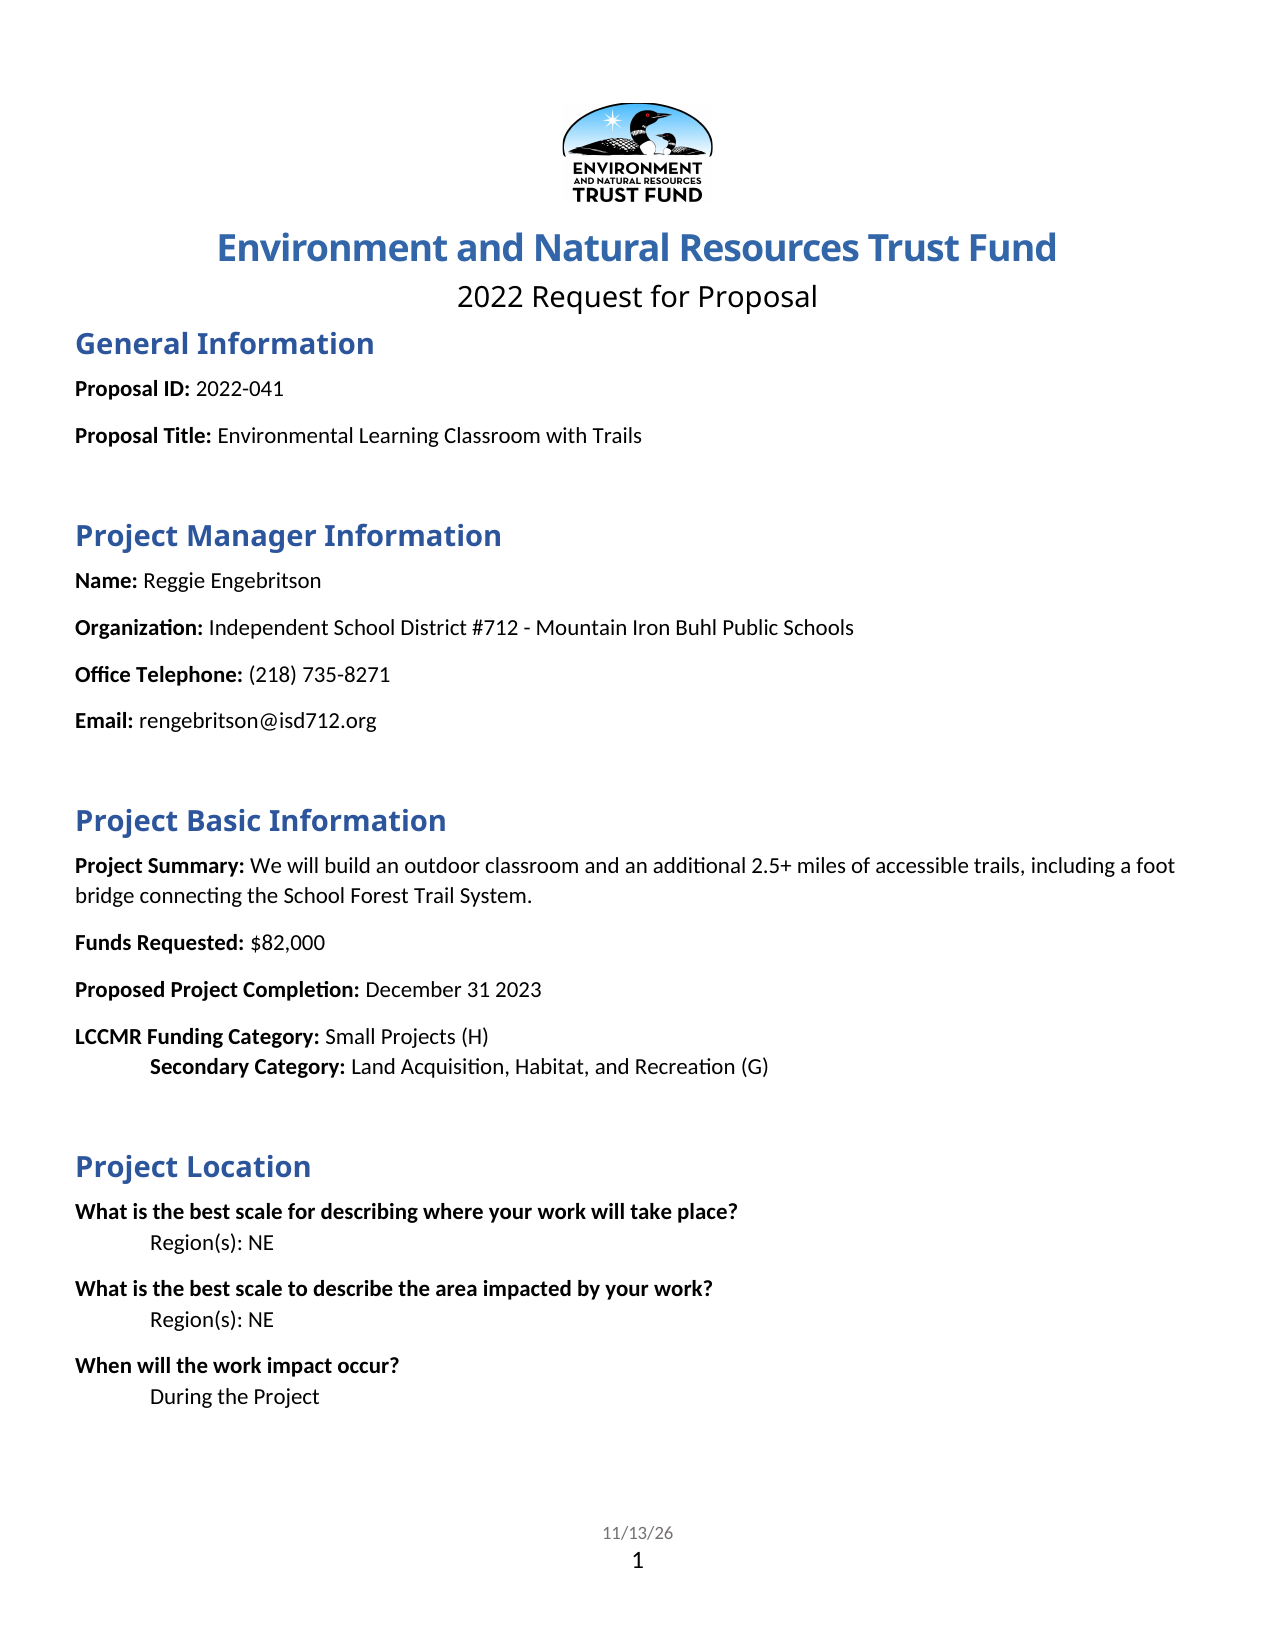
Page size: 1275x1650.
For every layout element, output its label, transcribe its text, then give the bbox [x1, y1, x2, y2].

text Email: rengebritson@isd712.org [75, 707, 1200, 734]
title Environment and Natural Resources Trust Fund [75, 221, 1200, 272]
text Organization: Independent School District #712 - Mountain Iron Buhl Public Schools [75, 613, 1200, 641]
text LCCMR Funding Category: Small Projects (H) Secondary Category: Land Acquisition, Habitat, and Recreation (G) [75, 1022, 1200, 1081]
picture [562, 103, 713, 202]
subtitle Project Location [75, 1146, 1200, 1186]
text Proposed Project Completion: December 31 2023 [75, 975, 1200, 1003]
text Funds Requested: $82,000 [75, 928, 1200, 957]
text Office Telephone: (218) 735-8271 [75, 660, 1200, 688]
text Name: Reggie Engebritson [75, 566, 1200, 594]
text Project Summary: We will build an outdoor classroom and an additional 2.5+ miles of accessible trails, including a foot bridge connecting the School Forest Trail System. [75, 851, 1200, 910]
text When will the work impact occur? During the Project [75, 1352, 1200, 1410]
text What is the best scale for describing where your work will take place? Region(s): NE [75, 1197, 1200, 1256]
subtitle 2022 Request for Proposal [75, 276, 1200, 316]
text Proposal ID: 2022-041 [75, 374, 1200, 402]
text What is the best scale to describe the area impacted by your work? Region(s): NE [75, 1274, 1200, 1333]
subtitle General Information [75, 323, 1200, 363]
subtitle Project Basic Information [75, 800, 1200, 840]
subtitle Project Manager Information [75, 515, 1200, 554]
text Proposal Title: Environmental Learning Classroom with Trails [75, 421, 1200, 449]
